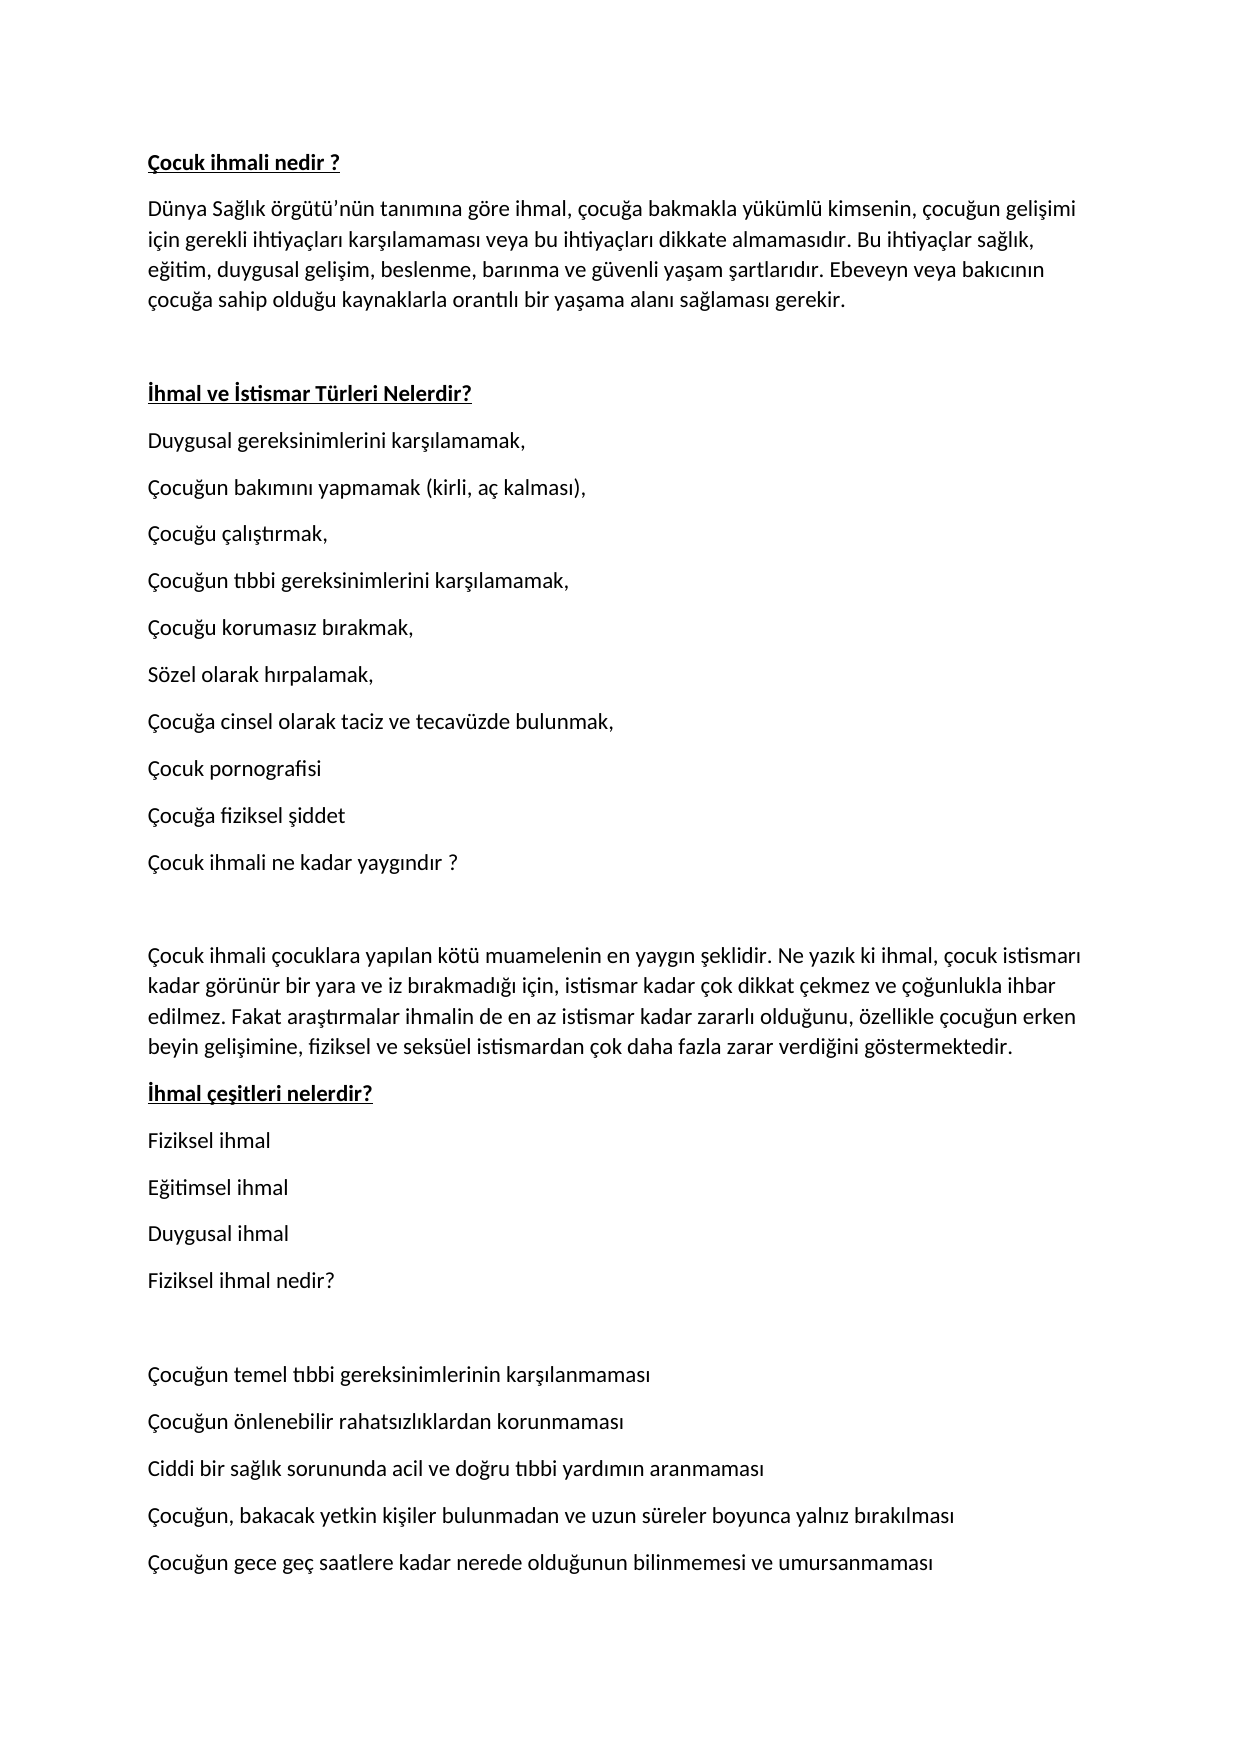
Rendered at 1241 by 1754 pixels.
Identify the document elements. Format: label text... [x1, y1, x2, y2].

text Çocuğun gece geç saatlere kadar nerede olduğunun bilinmemesi ve umursanmaması [148, 1548, 1093, 1576]
text Duygusal gereksinimlerini karşılamamak, [148, 426, 1093, 454]
text Çocuğun bakımını yapmamak (kirli, aç kalması), [148, 473, 1093, 501]
text Çocuk ihmali nedir ? [148, 148, 1093, 176]
text Çocuğa cinsel olarak taciz ve tecavüzde bulunmak, [148, 707, 1093, 735]
text Çocuk pornografisi [148, 754, 1093, 782]
text Çocuğa fiziksel şiddet [148, 801, 1093, 829]
text Çocuğun temel tıbbi gereksinimlerinin karşılanmaması [148, 1360, 1093, 1388]
text Duygusal ihmal [148, 1219, 1093, 1247]
text İhmal çeşitleri nelerdir? [148, 1079, 1093, 1107]
text Çocuğu çalıştırmak, [148, 519, 1093, 547]
text İhmal ve İstismar Türleri Nelerdir? [148, 379, 1093, 407]
text Çocuğun, bakacak yetkin kişiler bulunmadan ve uzun süreler boyunca yalnız bırakılması [148, 1501, 1093, 1529]
text Fiziksel ihmal nedir? [148, 1266, 1093, 1294]
text Ciddi bir sağlık sorununda acil ve doğru tıbbi yardımın aranmaması [148, 1454, 1093, 1482]
text Dünya Sağlık örgütü’nün tanımına göre ihmal, çocuğa bakmakla yükümlü kimsenin, çocuğun gelişimi için gerekli ihtiyaçları karşılamaması veya bu ihtiyaçları dikkate almamasıdır. Bu ihtiyaçlar sağlık, eğitim, duygusal gelişim, beslenme, barınma ve güvenli yaşam şartlarıdır. Ebeveyn veya bakıcının çocuğa sahip olduğu kaynaklarla orantılı bir yaşama alanı sağlaması gerekir. [148, 194, 1093, 313]
text Sözel olarak hırpalamak, [148, 660, 1093, 688]
text Çocuğun önlenebilir rahatsızlıklardan korunmaması [148, 1407, 1093, 1435]
text Çocuk ihmali ne kadar yaygındır ? [148, 848, 1093, 876]
text Çocuk ihmali çocuklara yapılan kötü muamelenin en yaygın şeklidir. Ne yazık ki ihmal, çocuk istismarı kadar görünür bir yara ve iz bırakmadığı için, istismar kadar çok dikkat çekmez ve çoğunlukla ihbar edilmez. Fakat araştırmalar ihmalin de en az istismar kadar zararlı olduğunu, özellikle çocuğun erken beyin gelişimine, fiziksel ve seksüel istismardan çok daha fazla zarar verdiğini göstermektedir. [148, 941, 1093, 1060]
text Eğitimsel ihmal [148, 1173, 1093, 1201]
text Fiziksel ihmal [148, 1126, 1093, 1154]
text Çocuğun tıbbi gereksinimlerini karşılamamak, [148, 566, 1093, 594]
text Çocuğu korumasız bırakmak, [148, 613, 1093, 641]
